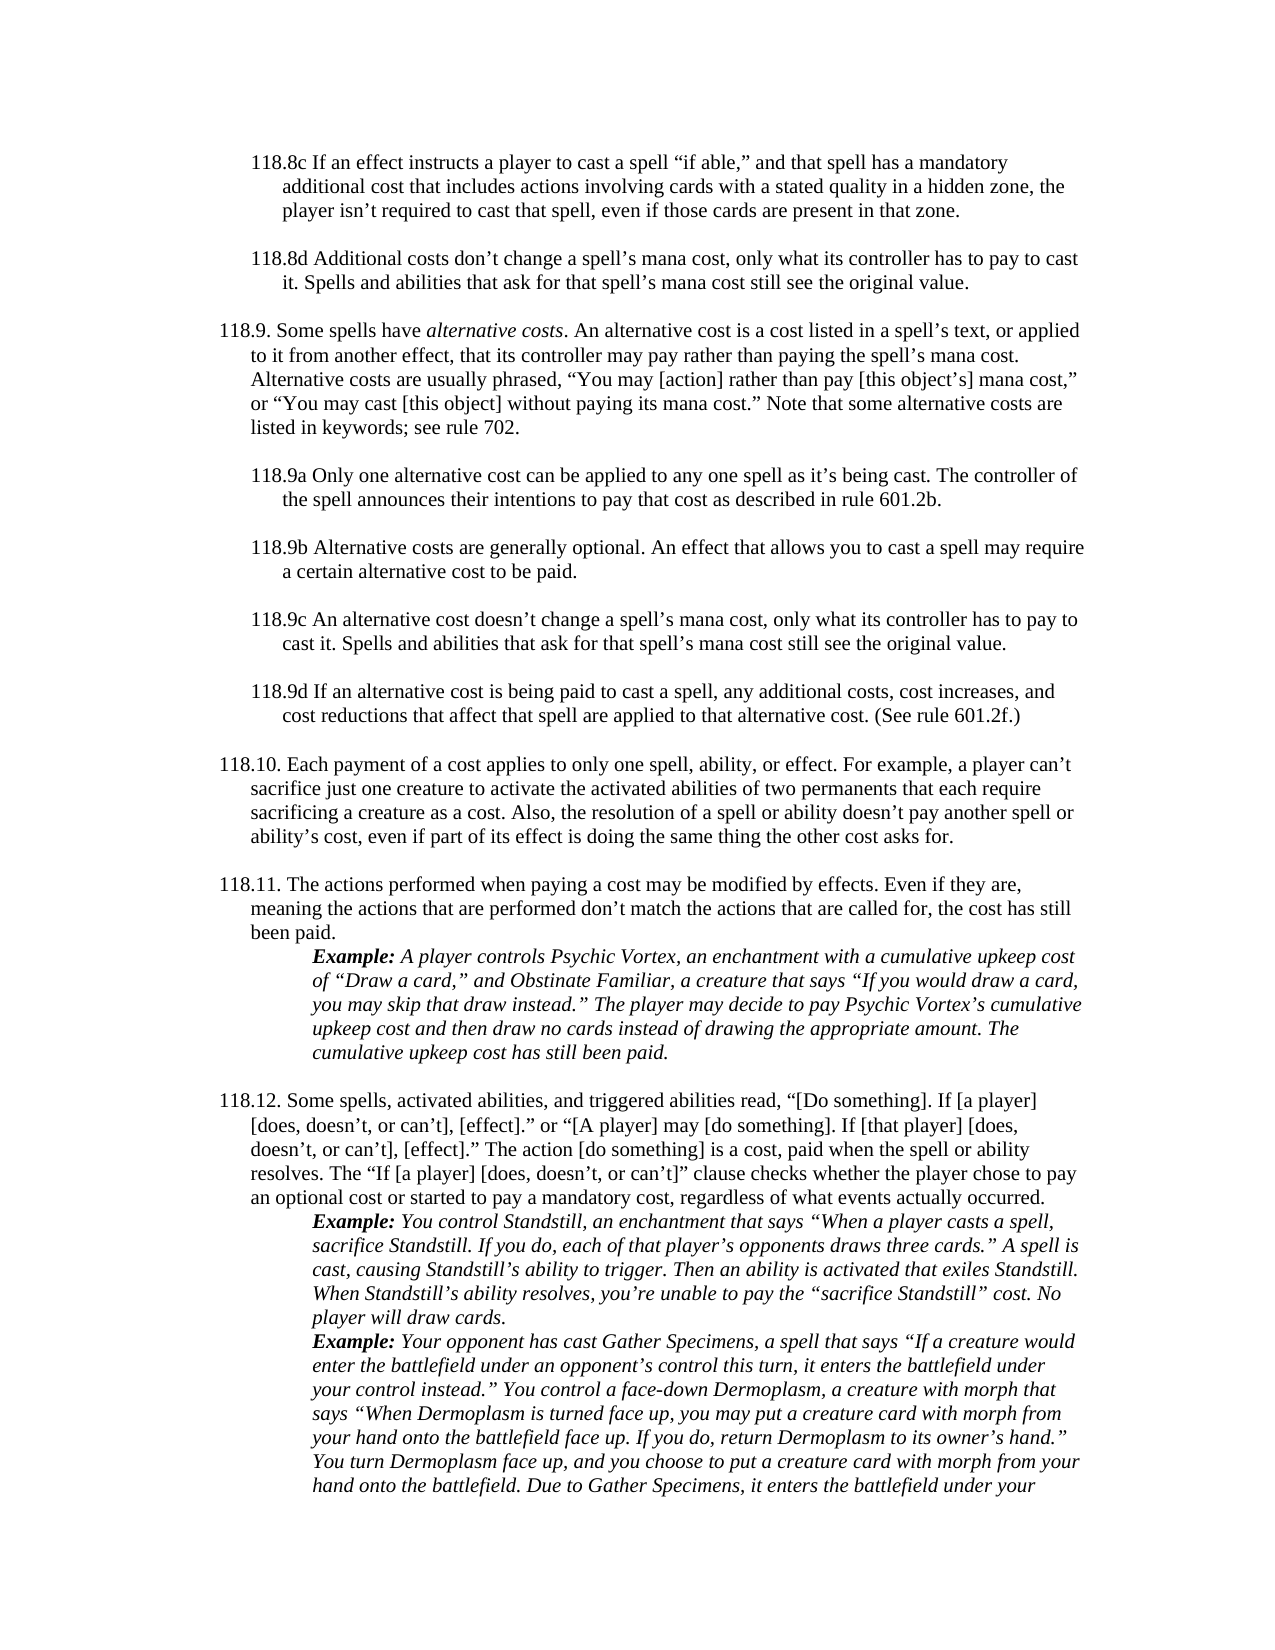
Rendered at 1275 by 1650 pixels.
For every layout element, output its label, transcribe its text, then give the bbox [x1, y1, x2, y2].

text 118.9c An alternative cost doesn’t change a spell’s mana cost, only what its controller has to pay to cast it. Spells and abilities that ask for that spell’s mana cost still see the original value. [251, 607, 1087, 655]
text 118.8c If an effect instructs a player to cast a spell “if able,” and that spell has a mandatory additional cost that includes actions involving cards with a stated quality in a hidden zone, the player isn’t required to cast that spell, even if those cards are present in that zone. [251, 150, 1087, 222]
text 118.9. Some spells have alternative costs. An alternative cost is a cost listed in a spell’s text, or applied to it from another effect, that its controller may pay rather than paying the spell’s mana cost. Alternative costs are usually phrased, “You may [action] rather than pay [this object’s] mana cost,” or “You may cast [this object] without paying its mana cost.” Note that some alternative costs are listed in keywords; see rule 702. [219, 318, 1087, 439]
text 118.12. Some spells, activated abilities, and triggered abilities read, “[Do something]. If [a player] [does, doesn’t, or can’t], [effect].” or “[A player] may [do something]. If [that player] [does, doesn’t, or can’t], [effect].” The action [do something] is a cost, paid when the spell or ability resolves. The “If [a player] [does, doesn’t, or can’t]” clause checks whether the player chose to pay an optional cost or started to pay a mandatory cost, regardless of what events actually occurred. [219, 1088, 1087, 1209]
text 118.9b Alternative costs are generally optional. An effect that allows you to cast a spell may require a certain alternative cost to be paid. [251, 535, 1087, 583]
text 118.9d If an alternative cost is being paid to cast a spell, any additional costs, cost increases, and cost reductions that affect that spell are applied to that alternative cost. (See rule 601.2f.) [251, 679, 1087, 727]
text 118.10. Each payment of a cost applies to only one spell, ability, or effect. For example, a player can’t sacrifice just one creature to activate the activated abilities of two permanents that each require sacrificing a creature as a cost. Also, the resolution of a spell or ability doesn’t pay another spell or ability’s cost, even if part of its effect is doing the same thing the other cost asks for. [219, 752, 1087, 848]
text 118.9a Only one alternative cost can be applied to any one spell as it’s being cast. The controller of the spell announces their intentions to pay that cost as described in rule 601.2b. [251, 463, 1087, 511]
text Example: A player controls Psychic Vortex, an enchantment with a cumulative upkeep cost of “Draw a card,” and Obstinate Familiar, a creature that says “If you would draw a card, you may skip that draw instead.” The player may decide to pay Psychic Vortex’s cumulative upkeep cost and then draw no cards instead of drawing the appropriate amount. The cumulative upkeep cost has still been paid. [312, 944, 1087, 1064]
text Example: You control Standstill, an enchantment that says “When a player casts a spell, sacrifice Standstill. If you do, each of that player’s opponents draws three cards.” A spell is cast, causing Standstill’s ability to trigger. Then an ability is activated that exiles Standstill. When Standstill’s ability resolves, you’re unable to pay the “sacrifice Standstill” cost. No player will draw cards. [312, 1209, 1087, 1329]
text 118.8d Additional costs don’t change a spell’s mana cost, only what its controller has to pay to cast it. Spells and abilities that ask for that spell’s mana cost still see the original value. [251, 246, 1087, 294]
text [312, 1329, 1087, 1497]
text 118.11. The actions performed when paying a cost may be modified by effects. Even if they are, meaning the actions that are performed don’t match the actions that are called for, the cost has still been paid. [219, 872, 1087, 944]
